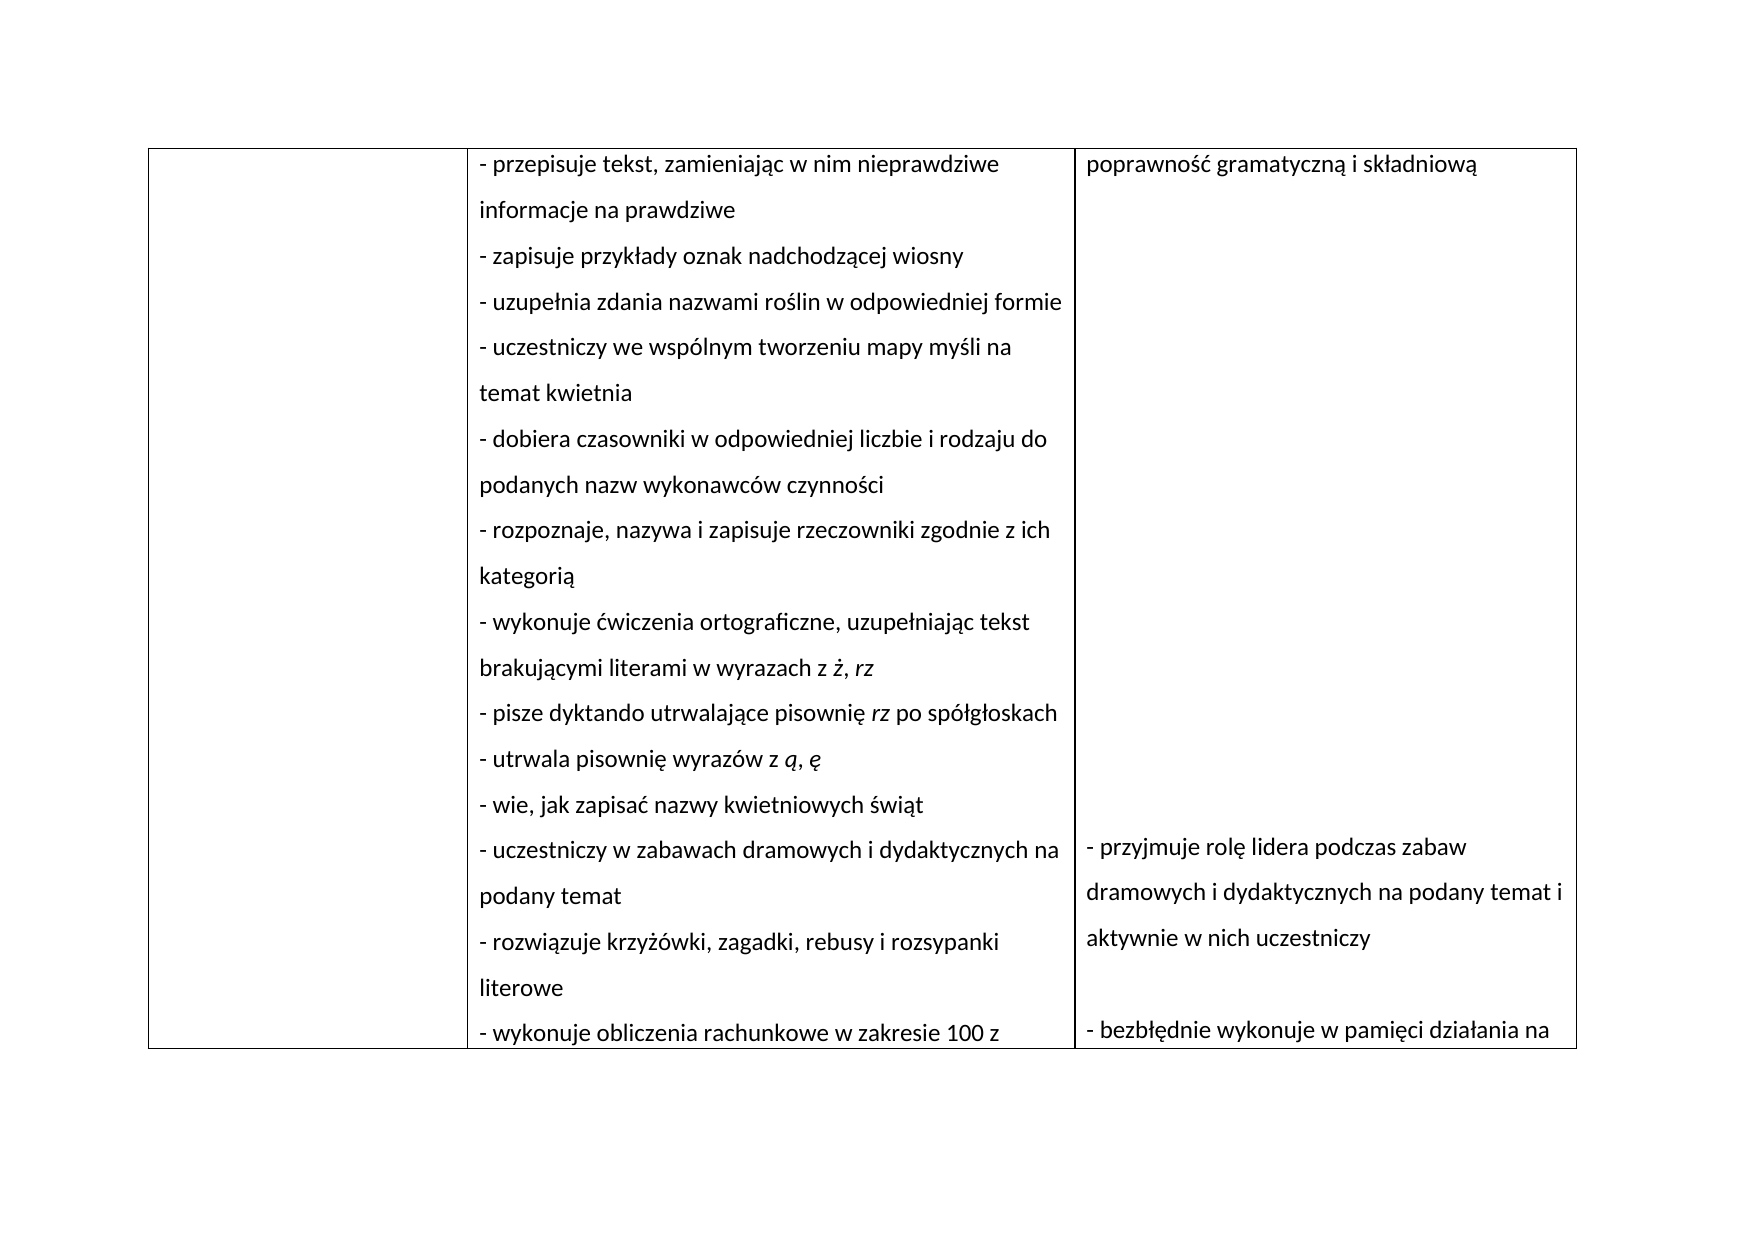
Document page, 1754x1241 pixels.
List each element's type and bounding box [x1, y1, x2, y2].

table_cell [149, 149, 467, 1048]
table_cell [1076, 149, 1576, 1048]
table_cell [468, 149, 1074, 1048]
